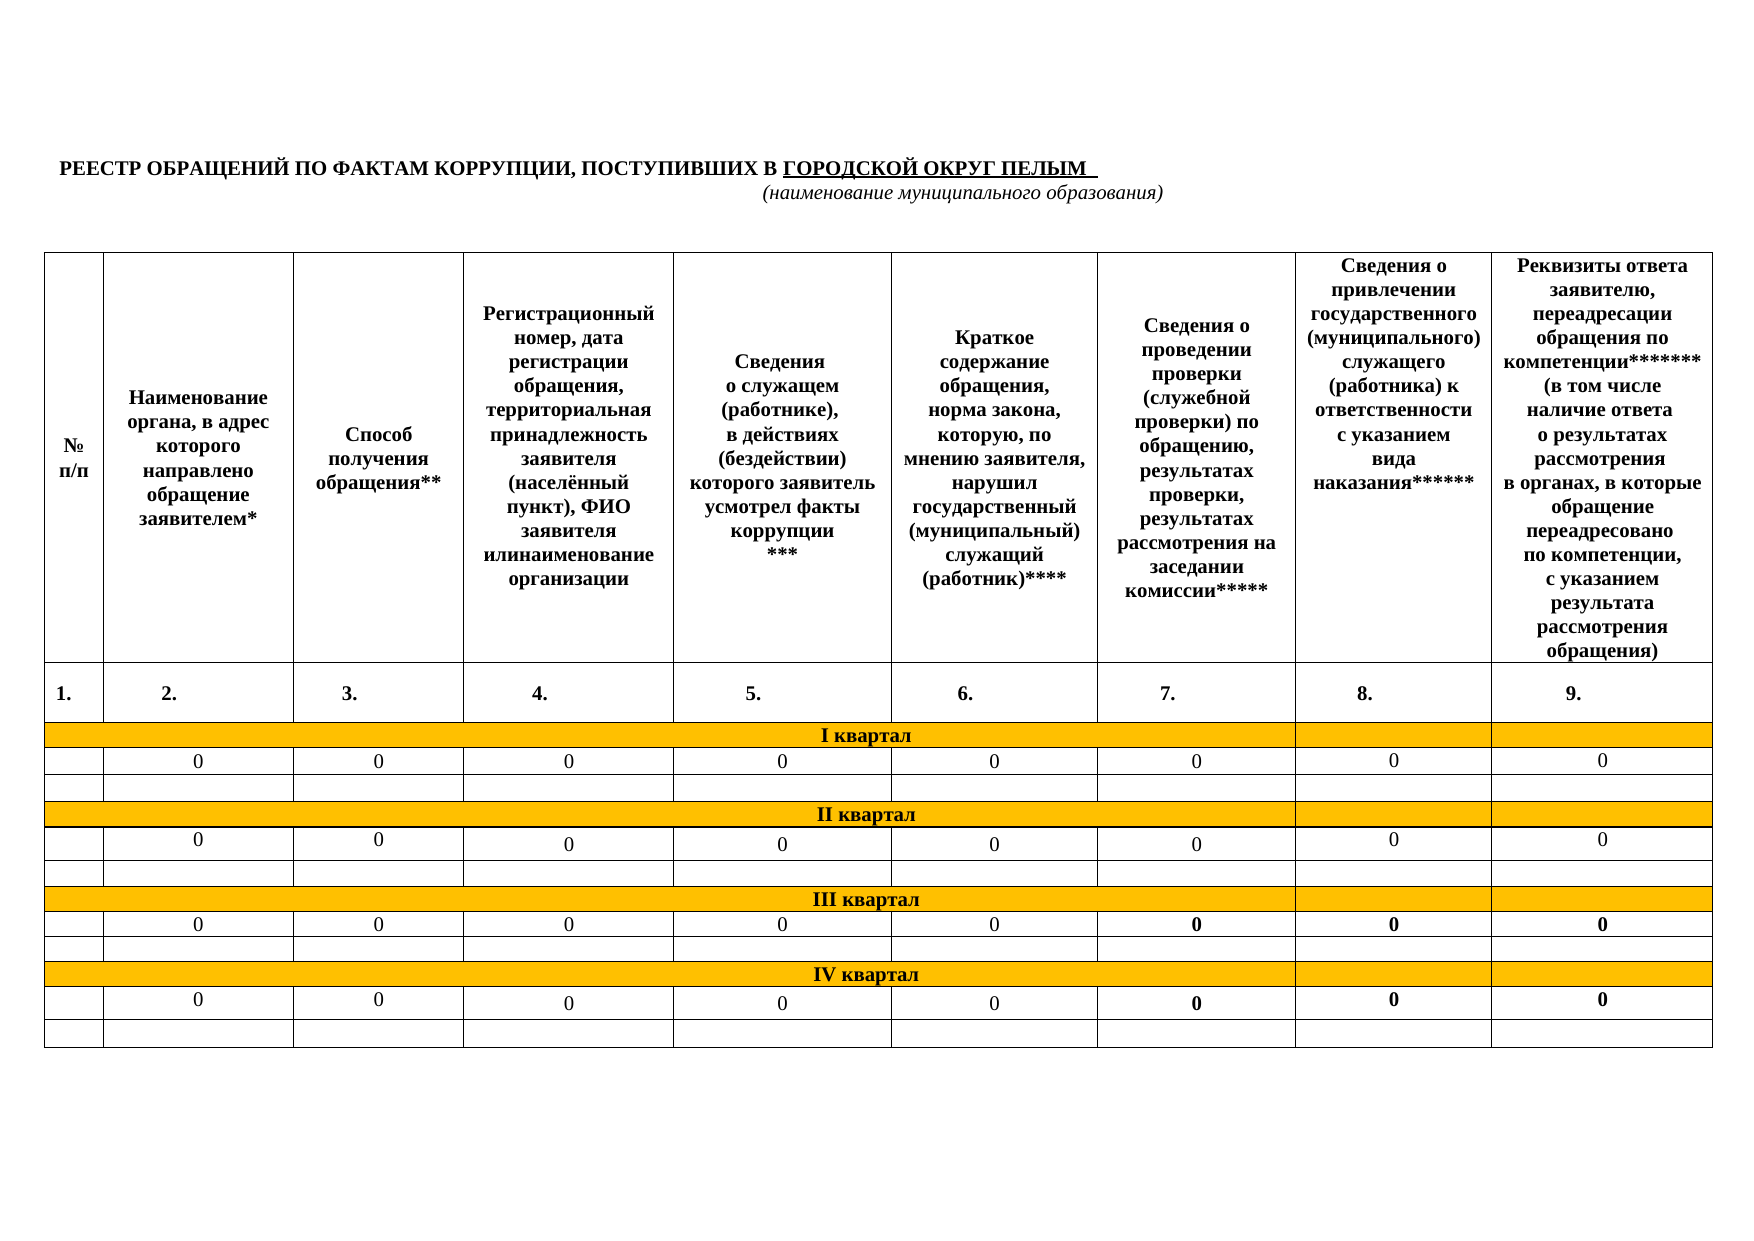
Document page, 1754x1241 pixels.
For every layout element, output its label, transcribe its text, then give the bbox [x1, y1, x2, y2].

table_cell [892, 663, 1097, 722]
table_cell 0 [1296, 748, 1491, 774]
table_cell [45, 912, 103, 936]
table_cell [104, 937, 293, 961]
table_cell [1296, 802, 1491, 826]
table_cell [464, 937, 673, 961]
table_cell [464, 775, 673, 801]
table_cell 0 [892, 912, 1097, 936]
text РЕЕСТР ОБРАЩЕНИЙ ПО ФАКТАМ КОРРУПЦИИ, ПОСТУПИВШИХ В ГОРОДСКОЙ ОКРУГ ПЕЛЫМ_ [59, 156, 1695, 180]
table_cell 0 [674, 987, 891, 1019]
table_cell IV квартал [45, 962, 1295, 986]
table_cell [1492, 802, 1712, 826]
table_header Сведения о привлечении государственного (муниципального) служащего (работника) к ответственности с указанием вида наказания****** [1296, 253, 1491, 662]
table_cell 0 [464, 987, 673, 1019]
table_cell 0 [104, 828, 293, 860]
table_cell [464, 1020, 673, 1047]
table_cell 0 [1492, 987, 1712, 1019]
table_cell 0 [1098, 987, 1295, 1019]
table_cell [1296, 723, 1491, 747]
table_cell 0 [1098, 748, 1295, 774]
table_cell [45, 748, 103, 774]
table_header Краткое содержание обращения, норма закона, которую, по мнению заявителя, нарушил государственный (муниципальный) служащий (работник)**** [892, 253, 1097, 662]
table_cell 0 [1492, 748, 1712, 774]
table_cell [674, 1020, 891, 1047]
table_cell [1492, 1020, 1712, 1047]
table_cell 0 [104, 748, 293, 774]
table_cell 0 [1098, 912, 1295, 936]
table_cell [294, 663, 463, 722]
table_cell I квартал [45, 723, 1295, 747]
table_cell [294, 1020, 463, 1047]
table_cell [1492, 775, 1712, 801]
table_cell [45, 828, 103, 860]
table_cell [674, 775, 891, 801]
table_cell 0 [1098, 828, 1295, 860]
table_cell [104, 861, 293, 886]
table_cell [674, 937, 891, 961]
table_cell [464, 663, 673, 722]
table_cell [104, 663, 293, 722]
table_cell 0 [104, 987, 293, 1019]
table_cell 0 [464, 748, 673, 774]
table_cell [1296, 887, 1491, 911]
table_cell [674, 663, 891, 722]
table_cell 0 [674, 748, 891, 774]
table_cell [294, 937, 463, 961]
table_cell 0 [294, 912, 463, 936]
table_cell II квартал [45, 802, 1295, 826]
table_cell 0 [1296, 912, 1491, 936]
table_cell [1492, 887, 1712, 911]
table_cell [464, 861, 673, 886]
table_cell [1296, 962, 1491, 986]
table_cell [1492, 937, 1712, 961]
table_cell [892, 1020, 1097, 1047]
table_cell [45, 663, 103, 722]
table_cell 0 [892, 748, 1097, 774]
table_header Регистрационный номер, дата регистрации обращения, территориальная принадлежность заявителя (населённый пункт), ФИО заявителя илинаименование организации [464, 253, 673, 662]
table_cell [1296, 861, 1491, 886]
table_cell [1098, 775, 1295, 801]
table_header Способ получения обращения** [294, 253, 463, 662]
table_cell 0 [464, 828, 673, 860]
table_cell 0 [1492, 828, 1712, 860]
table_cell 0 [294, 987, 463, 1019]
table_cell 0 [1492, 912, 1712, 936]
table_cell 0 [294, 828, 463, 860]
table_cell 0 [1296, 828, 1491, 860]
table_cell 0 [892, 828, 1097, 860]
table_cell 0 [1296, 987, 1491, 1019]
table_cell III квартал [45, 887, 1295, 911]
table_header № п/п [45, 253, 103, 662]
table_cell [45, 775, 103, 801]
table_cell [1296, 1020, 1491, 1047]
table_header Реквизиты ответа заявителю, переадресации обращения по компетенции******* (в том числе наличие ответа о результатах рассмотрения в органах, в которые обращение переадресовано по компетенции, с указанием результата рассмотрения обращения) [1492, 253, 1712, 662]
table_cell [45, 1020, 103, 1047]
table_cell [1492, 962, 1712, 986]
table_cell [1296, 775, 1491, 801]
table_header Сведения о служащем (работнике), в действиях (бездействии) которого заявитель усмотрел факты коррупции *** [674, 253, 891, 662]
table_cell [1492, 723, 1712, 747]
table_cell [892, 861, 1097, 886]
table_cell [1098, 937, 1295, 961]
table_header Наименование органа, в адрес которого направлено обращение заявителем* [104, 253, 293, 662]
table_header Сведения о проведении проверки (служебной проверки) по обращению, результатах проверки, результатах рассмотрения на заседании комиссии***** [1098, 253, 1295, 662]
table_cell [1492, 663, 1712, 722]
table_cell 0 [294, 748, 463, 774]
table_cell [892, 937, 1097, 961]
table_cell [294, 861, 463, 886]
table_cell [45, 987, 103, 1019]
table_cell [104, 1020, 293, 1047]
table_cell 0 [674, 912, 891, 936]
table_cell [674, 861, 891, 886]
table_cell [1098, 1020, 1295, 1047]
table_cell [1492, 861, 1712, 886]
text (наименование муниципального образования) [59, 180, 1695, 204]
table_cell 0 [104, 912, 293, 936]
table_cell 0 [892, 987, 1097, 1019]
table_cell 0 [464, 912, 673, 936]
table_cell 0 [674, 828, 891, 860]
table_cell [104, 775, 293, 801]
table_cell [294, 775, 463, 801]
table_cell [1296, 663, 1491, 722]
table_cell [1098, 663, 1295, 722]
table_cell [1296, 937, 1491, 961]
table_cell [45, 861, 103, 886]
table_cell [1098, 861, 1295, 886]
table_cell [892, 775, 1097, 801]
table_cell [45, 937, 103, 961]
